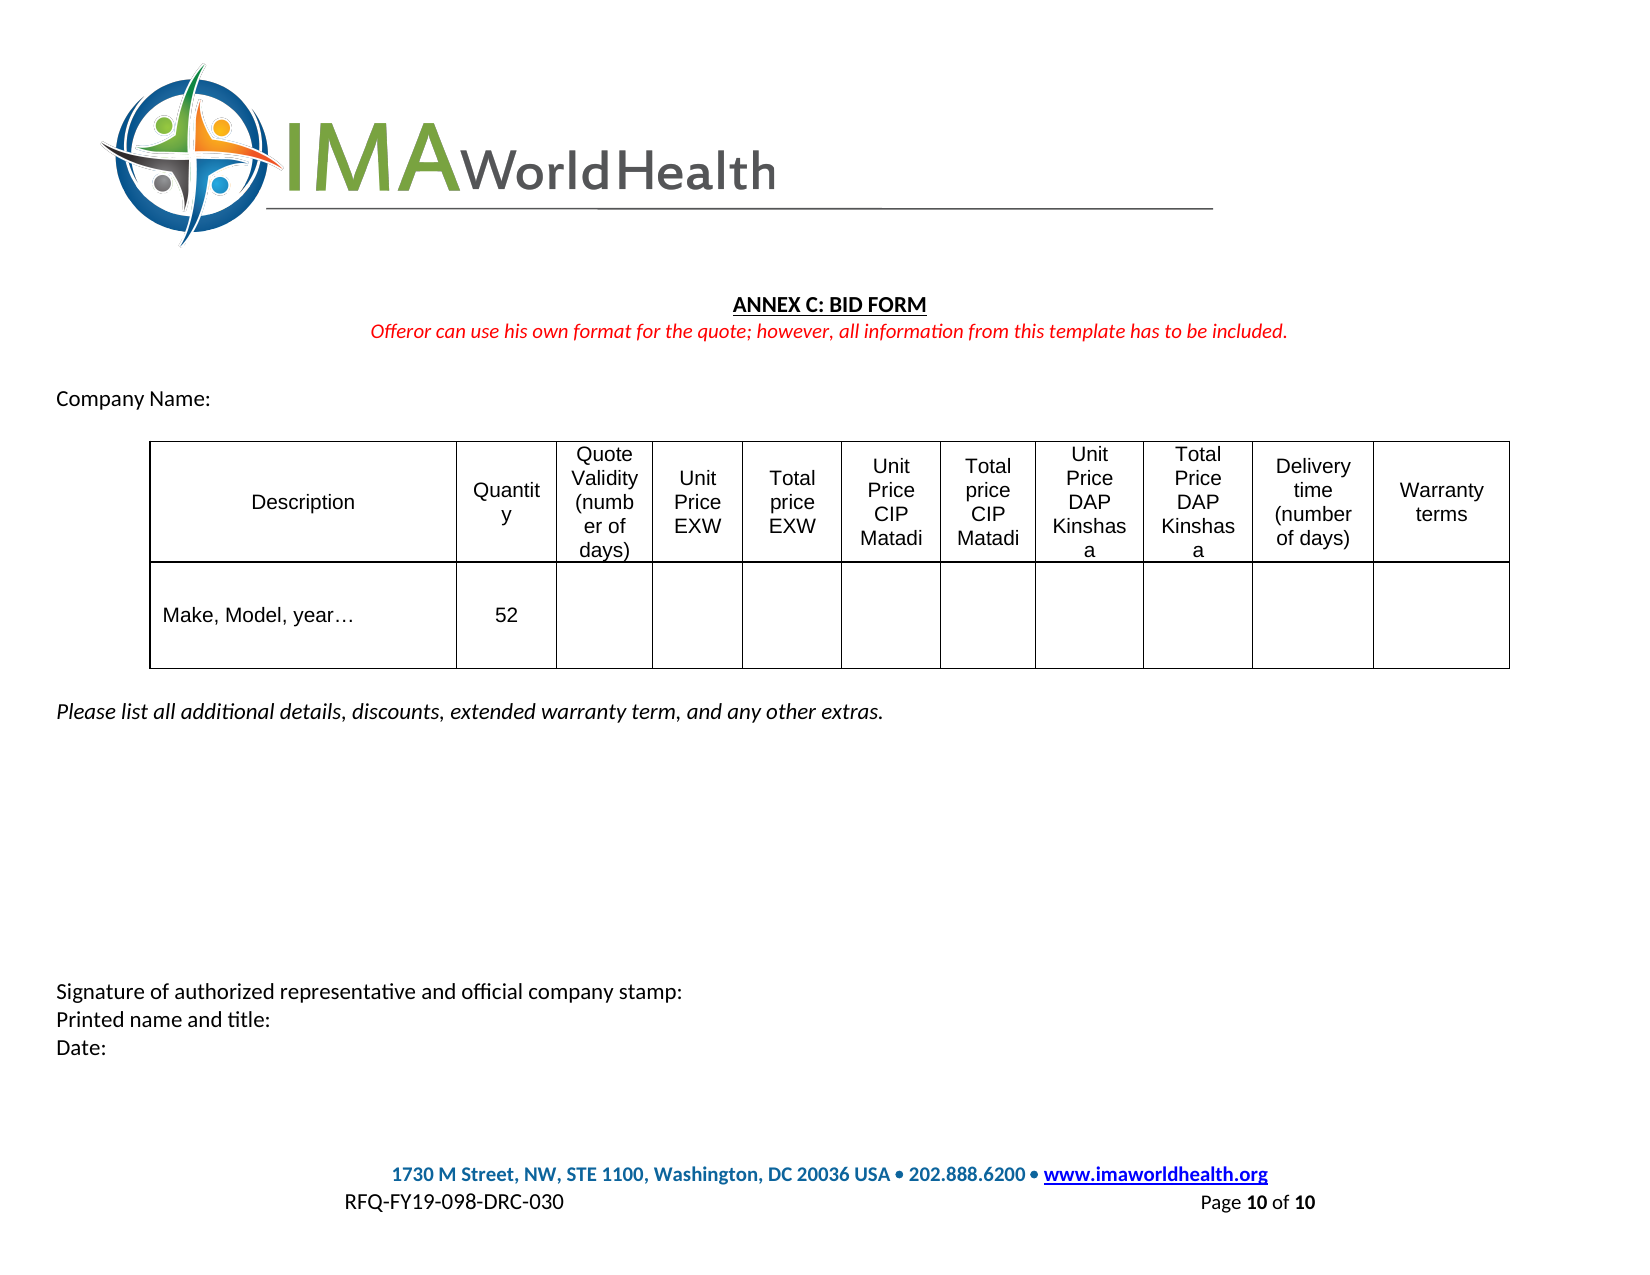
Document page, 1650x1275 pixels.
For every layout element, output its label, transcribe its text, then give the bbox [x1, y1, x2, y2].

table_cell [842, 563, 940, 668]
text Date: [56, 1033, 1509, 1061]
text Company Name: [56, 384, 1509, 413]
table_cell [743, 563, 841, 668]
table_cell [1036, 563, 1143, 668]
table_cell 52 [457, 563, 556, 668]
table_header Unit Price CIP Matadi [842, 442, 940, 561]
table_header Total price CIP Matadi [941, 442, 1035, 561]
table_header Unit Price DAP Kinshasa [1036, 442, 1143, 561]
table_header Description [151, 442, 456, 561]
table_cell [1253, 563, 1373, 668]
table_header Total Price DAP Kinshasa [1144, 442, 1252, 561]
text Printed name and title: [56, 1005, 1509, 1033]
text Signature of authorized representative and official company stamp: [56, 977, 1509, 1005]
table_cell [653, 563, 742, 668]
table_header Unit Price EXW [653, 442, 742, 561]
text Please list all additional details, discounts, extended warranty term, and any other extras. [56, 697, 1509, 725]
table_cell [1374, 563, 1509, 668]
table_cell [557, 563, 652, 668]
table_cell [1144, 563, 1252, 668]
table_header Delivery time (number of days) [1253, 442, 1373, 561]
table_cell Make, Model, year… [151, 563, 456, 668]
picture [100, 63, 775, 248]
table_header Quote Validity (number of days) [557, 442, 652, 561]
text ANNEX C: BID FORM [150, 291, 1509, 318]
table_header Warranty terms [1374, 442, 1509, 561]
table_cell [941, 563, 1035, 668]
text Offeror can use his own format for the quote; however, all information from this template has to be included. [150, 318, 1509, 344]
table_header Quantity [457, 442, 556, 561]
table_header Total price EXW [743, 442, 841, 561]
